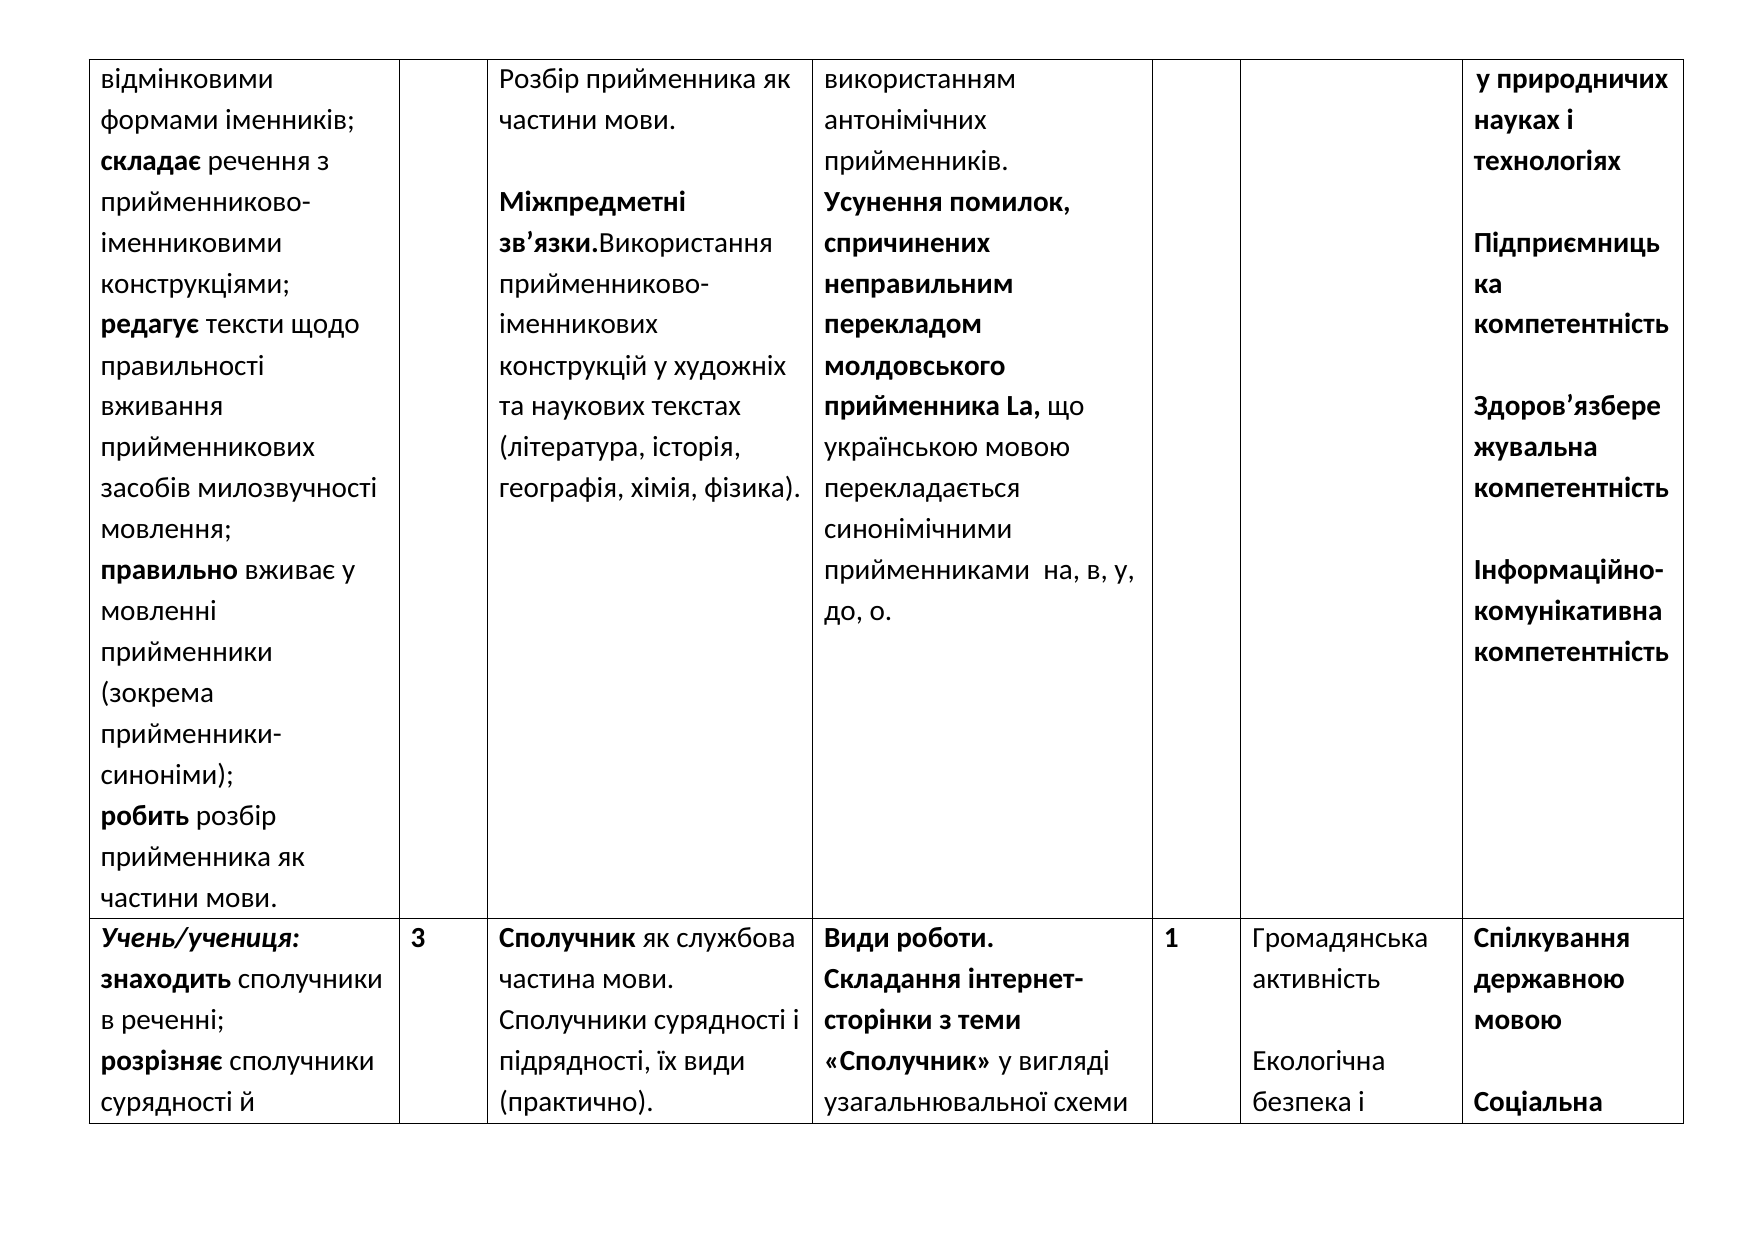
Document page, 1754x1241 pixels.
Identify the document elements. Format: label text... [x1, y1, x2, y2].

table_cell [1241, 60, 1462, 918]
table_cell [1241, 919, 1462, 1122]
table_cell 2 [1153, 60, 1240, 918]
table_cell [90, 60, 399, 918]
table_cell 2 [400, 60, 487, 918]
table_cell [813, 919, 1152, 1122]
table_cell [488, 60, 812, 918]
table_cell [90, 919, 399, 1122]
table_cell 1 [1153, 919, 1240, 1122]
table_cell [1463, 60, 1683, 918]
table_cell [813, 60, 1152, 918]
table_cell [1463, 919, 1683, 1122]
table_cell 3 [400, 919, 487, 1122]
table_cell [488, 919, 812, 1122]
